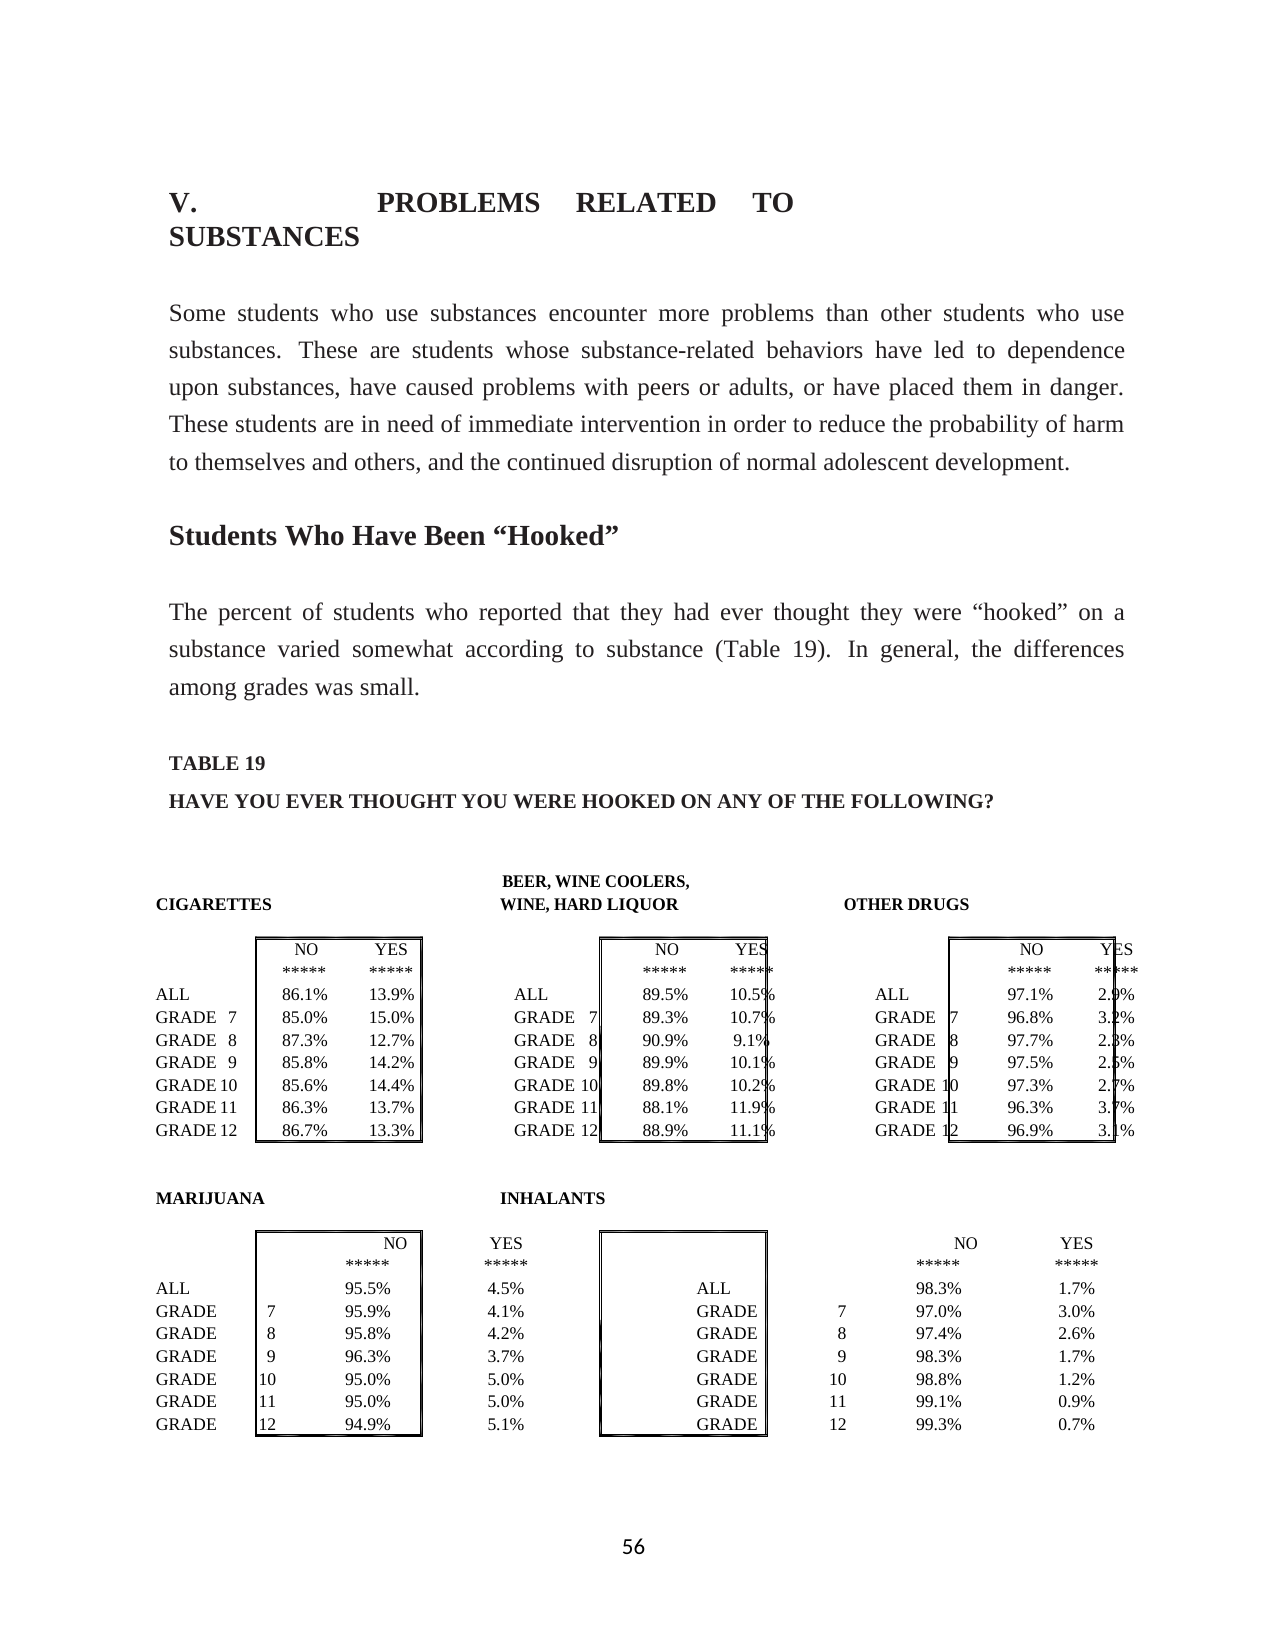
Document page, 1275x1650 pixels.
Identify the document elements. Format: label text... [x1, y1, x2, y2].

text Some students who use substances encounter more problems than other students who use substances. These are students whose substance-related behaviors have led to dependence upon substances, have caused problems with peers or adults, or have placed them in danger. These students are in need of immediate intervention in order to reduce the probability of harm to themselves and others, and the continued disruption of normal adolescent development. [169, 298, 1125, 476]
text BEER, WINE COOLERS, [497, 871, 695, 892]
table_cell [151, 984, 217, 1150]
text Students Who Have Been “Hooked” [169, 518, 625, 552]
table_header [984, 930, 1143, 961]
text MARIJUANA INHALANTS [156, 1188, 1133, 1208]
text The percent of students who reported that they had ever thought they were “hooked” on a substance varied somewhat according to substance (Table 19). In general, the differences among grades was small. [169, 597, 1125, 700]
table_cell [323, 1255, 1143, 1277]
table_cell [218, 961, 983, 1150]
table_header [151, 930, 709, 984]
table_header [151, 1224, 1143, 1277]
text TABLE 19 [169, 751, 271, 775]
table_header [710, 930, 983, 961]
text V. PROBLEMS RELATED TO SUBSTANCES [169, 185, 794, 252]
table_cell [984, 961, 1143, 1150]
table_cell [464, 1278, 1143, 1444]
text HAVE YOU EVER THOUGHT YOU WERE HOOKED ON ANY OF THE FOLLOWING? [169, 788, 1000, 812]
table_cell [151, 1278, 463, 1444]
text CIGARETTES WINE, HARD LIQUOR OTHER DRUGS [156, 894, 1133, 914]
